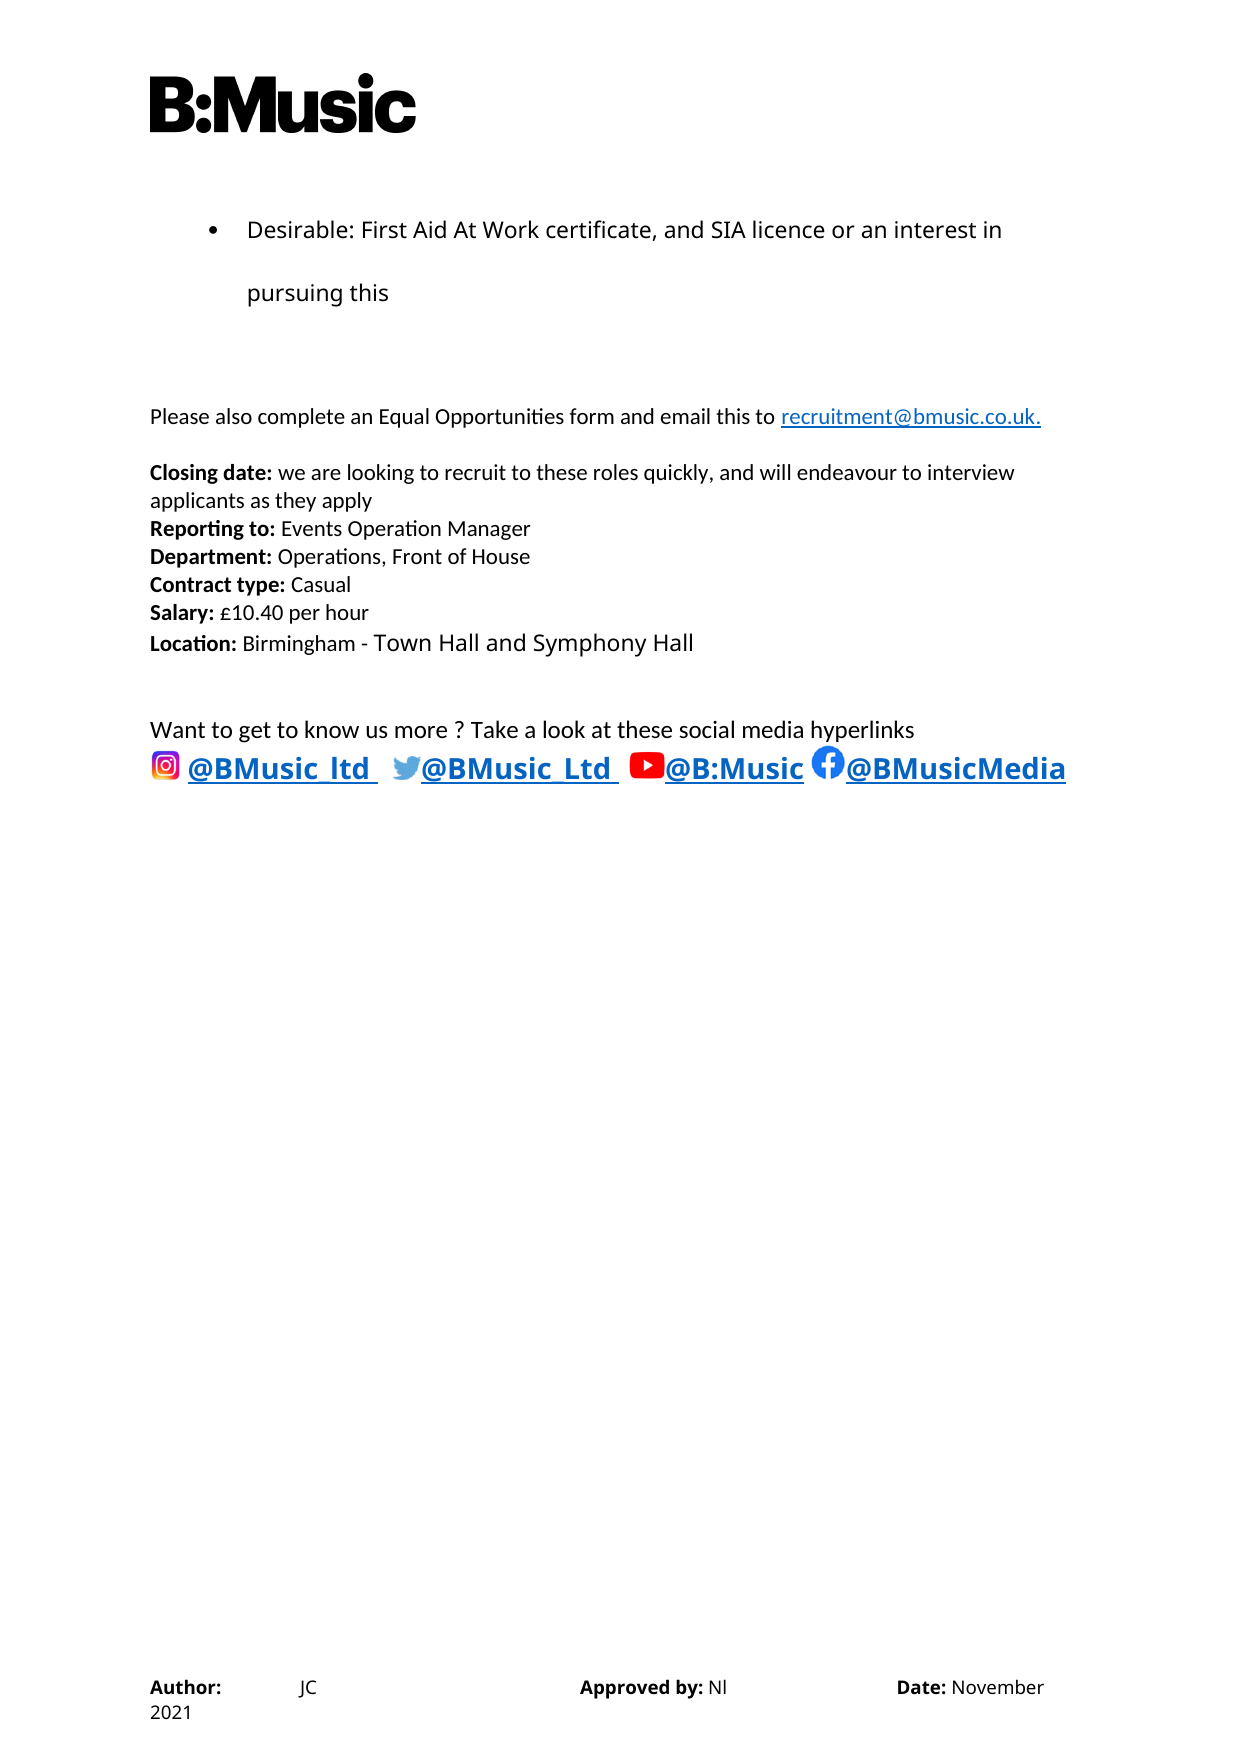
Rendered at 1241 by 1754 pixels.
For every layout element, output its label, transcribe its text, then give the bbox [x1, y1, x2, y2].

text Department: Operations, Front of House [150, 542, 1090, 571]
text Want to get to know us more ? Take a look at these social media hyperlinks [150, 714, 1090, 745]
text Contract type: Casual [150, 571, 1090, 598]
text Please also complete an Equal Opportunities form and email this to recruitment@bmusic.co.uk. [150, 402, 1090, 430]
picture [150, 750, 180, 780]
picture [392, 756, 421, 780]
picture [626, 751, 665, 780]
text Salary: £10.40 per hour [150, 598, 1090, 627]
text Location: Birmingham - Town Hall and Symphony Hall [150, 627, 1090, 658]
text @BMusic_ltd @BMusic_Ltd @B:Music @BMusicMedia [150, 745, 1090, 788]
picture [811, 745, 846, 780]
picture [150, 73, 416, 133]
text Closing date: we are looking to recruit to these roles quickly, and will endeavour to interview applicants as they apply [150, 458, 1090, 514]
list Desirable: First Aid At Work certificate, and SIA licence or an interest in pursuing this [209, 214, 1090, 308]
text Reporting to: Events Operation Manager [150, 514, 1090, 542]
